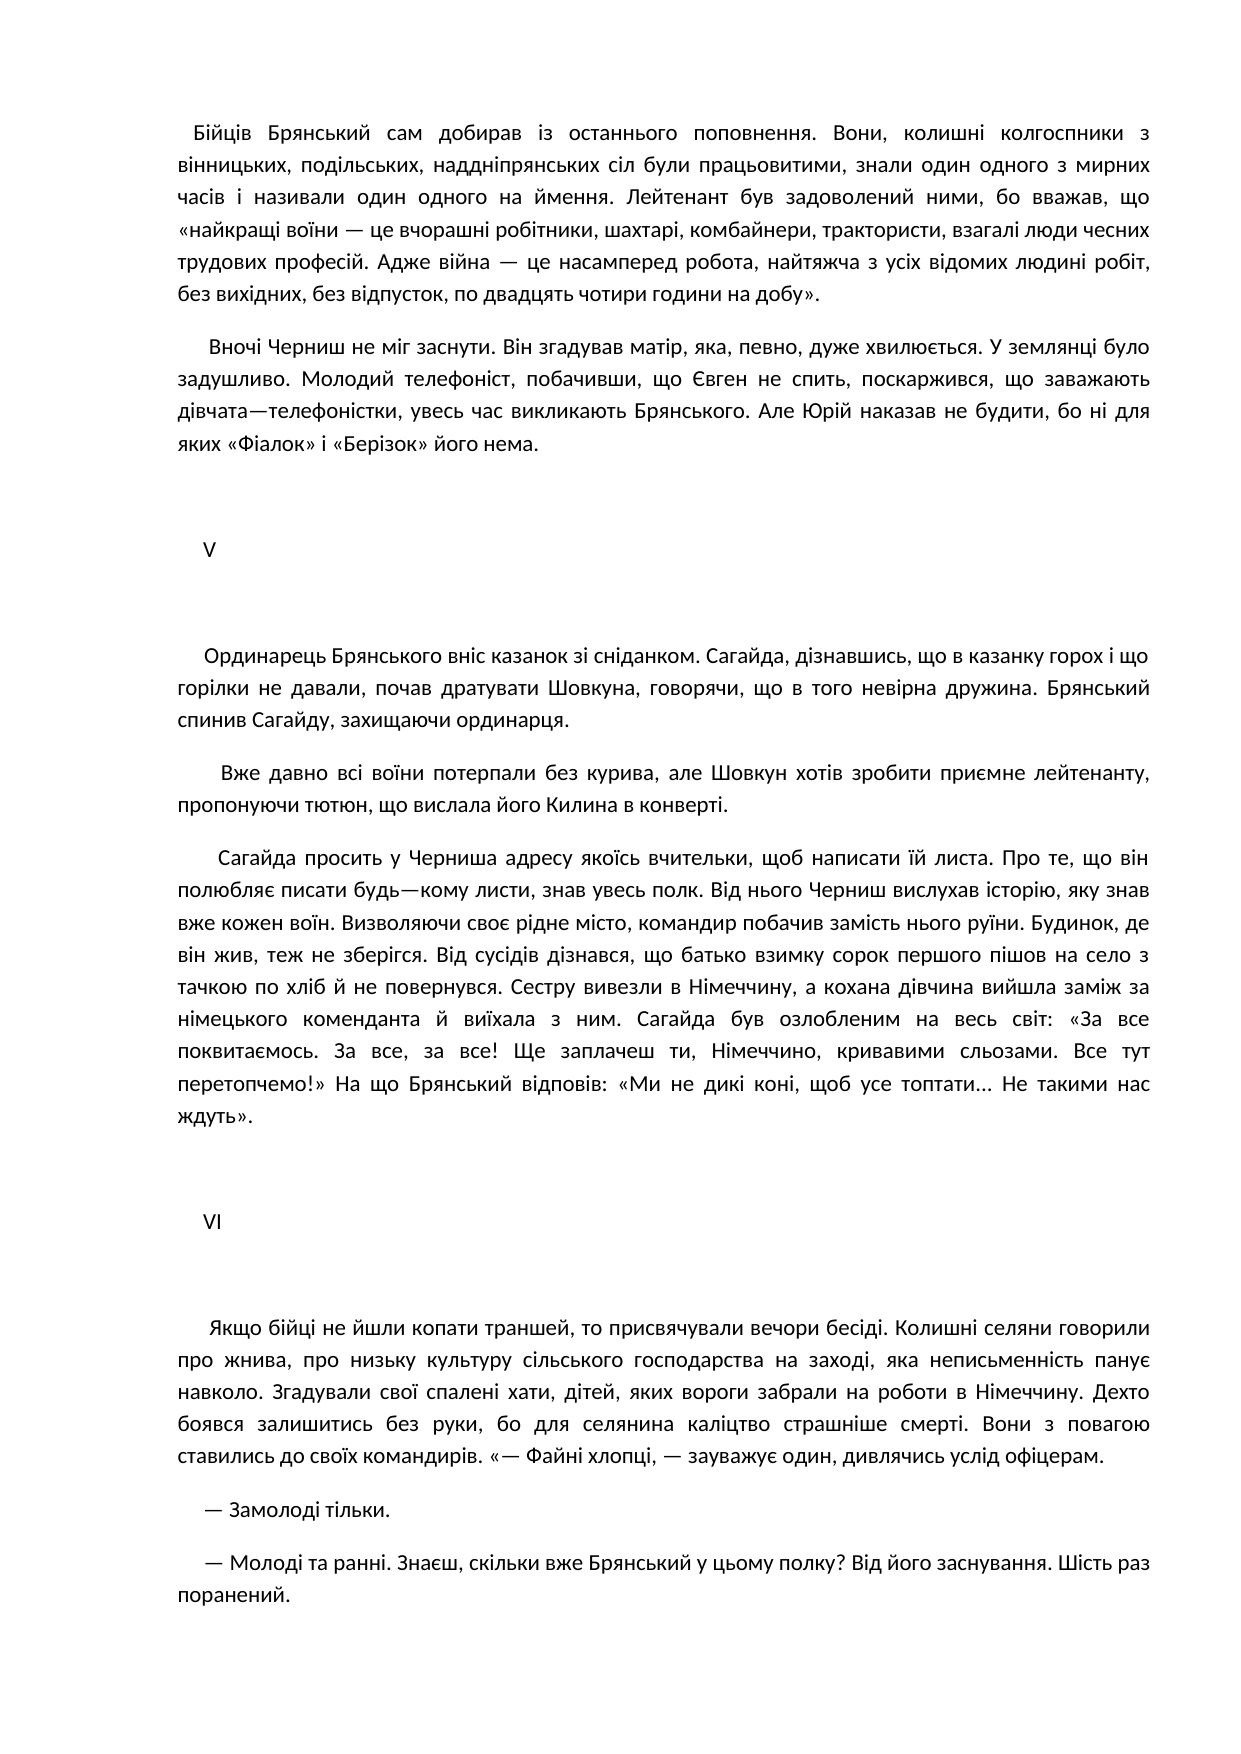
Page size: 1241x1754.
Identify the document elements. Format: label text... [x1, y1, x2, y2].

text Бійців Брянський сам добирав із останнього поповнення. Вони, колишні колгоспники з вінницьких, подільських, наддніпрянських сіл були працьовитими, знали один одного з мирних часів і називали один одного на ймення. Лейтенант був задоволений ними, бо вважав, що «найкращі воїни — це вчорашні робітники, шахтарі, комбайнери, трактористи, взагалі люди чесних трудових професій. Адже війна — це насамперед робота, найтяжча з усіх відомих людині робіт, без вихідних, без відпусток, по двадцять чотири години на добу». [177, 118, 1152, 307]
text Сагайда просить у Черниша адресу якоїсь вчительки, щоб написати їй листа. Про те, що він полюбляє писати будь—кому листи, знав увесь полк. Від нього Черниш вислухав історію, яку знав вже кожен воїн. Визволяючи своє рідне місто, командир побачив замість нього руїни. Будинок, де він жив, теж не зберігся. Від сусідів дізнався, що батько взимку сорок першого пішов на село з тачкою по хліб й не повернувся. Сестру вивезли в Німеччину, а кохана дівчина вийшла заміж за німецького коменданта й виїхала з ним. Сагайда був озлобленим на весь світ: «За все поквитаємось. За все, за все! Ще заплачеш ти, Німеччино, кривавими сльозами. Все тут перетопчемо!» На що Брянський відповів: «Ми не дикі коні, щоб усе топтати... Не такими нас ждуть». [177, 843, 1152, 1129]
text Вже давно всі воїни потерпали без курива, але Шовкун хотів зробити приємне лейтенанту, пропонуючи тютюн, що вислала його Килина в конверті. [177, 758, 1152, 818]
text Вночі Черниш не міг заснути. Він згадував матір, яка, певно, дуже хвилюється. У землянці було задушливо. Молодий телефоніст, побачивши, що Євген не спить, поскаржився, що заважають дівчата—телефоністки, увесь час викликають Брянського. Але Юрій наказав не будити, бо ні для яких «Фіалок» і «Берізок» його нема. [177, 332, 1152, 457]
text — Молоді та ранні. Знаєш, скільки вже Брянський у цьому полку? Від його заснування. Шість раз поранений. [177, 1548, 1152, 1608]
text — Замолоді тільки. [177, 1495, 1152, 1523]
text V [177, 535, 1152, 563]
text Ординарець Брянського вніс казанок зі сніданком. Сагайда, дізнавшись, що в казанку горох і що горілки не давали, почав дратувати Шовкуна, говорячи, що в того невірна дружина. Брянський спинив Сагайду, захищаючи ординарця. [177, 641, 1152, 733]
text VI [177, 1207, 1152, 1235]
text Якщо бійці не йшли копати траншей, то присвячували вечори бесіді. Колишні селяни говорили про жнива, про низьку культуру сільського господарства на заході, яка неписьменність панує навколо. Згадували свої спалені хати, дітей, яких вороги забрали на роботи в Німеччину. Дехто боявся залишитись без руки, бо для селянина каліцтво страшніше смерті. Вони з повагою ставились до своїх командирів. «— Файні хлопці, — зауважує один, дивлячись услід офіцерам. [177, 1313, 1152, 1470]
